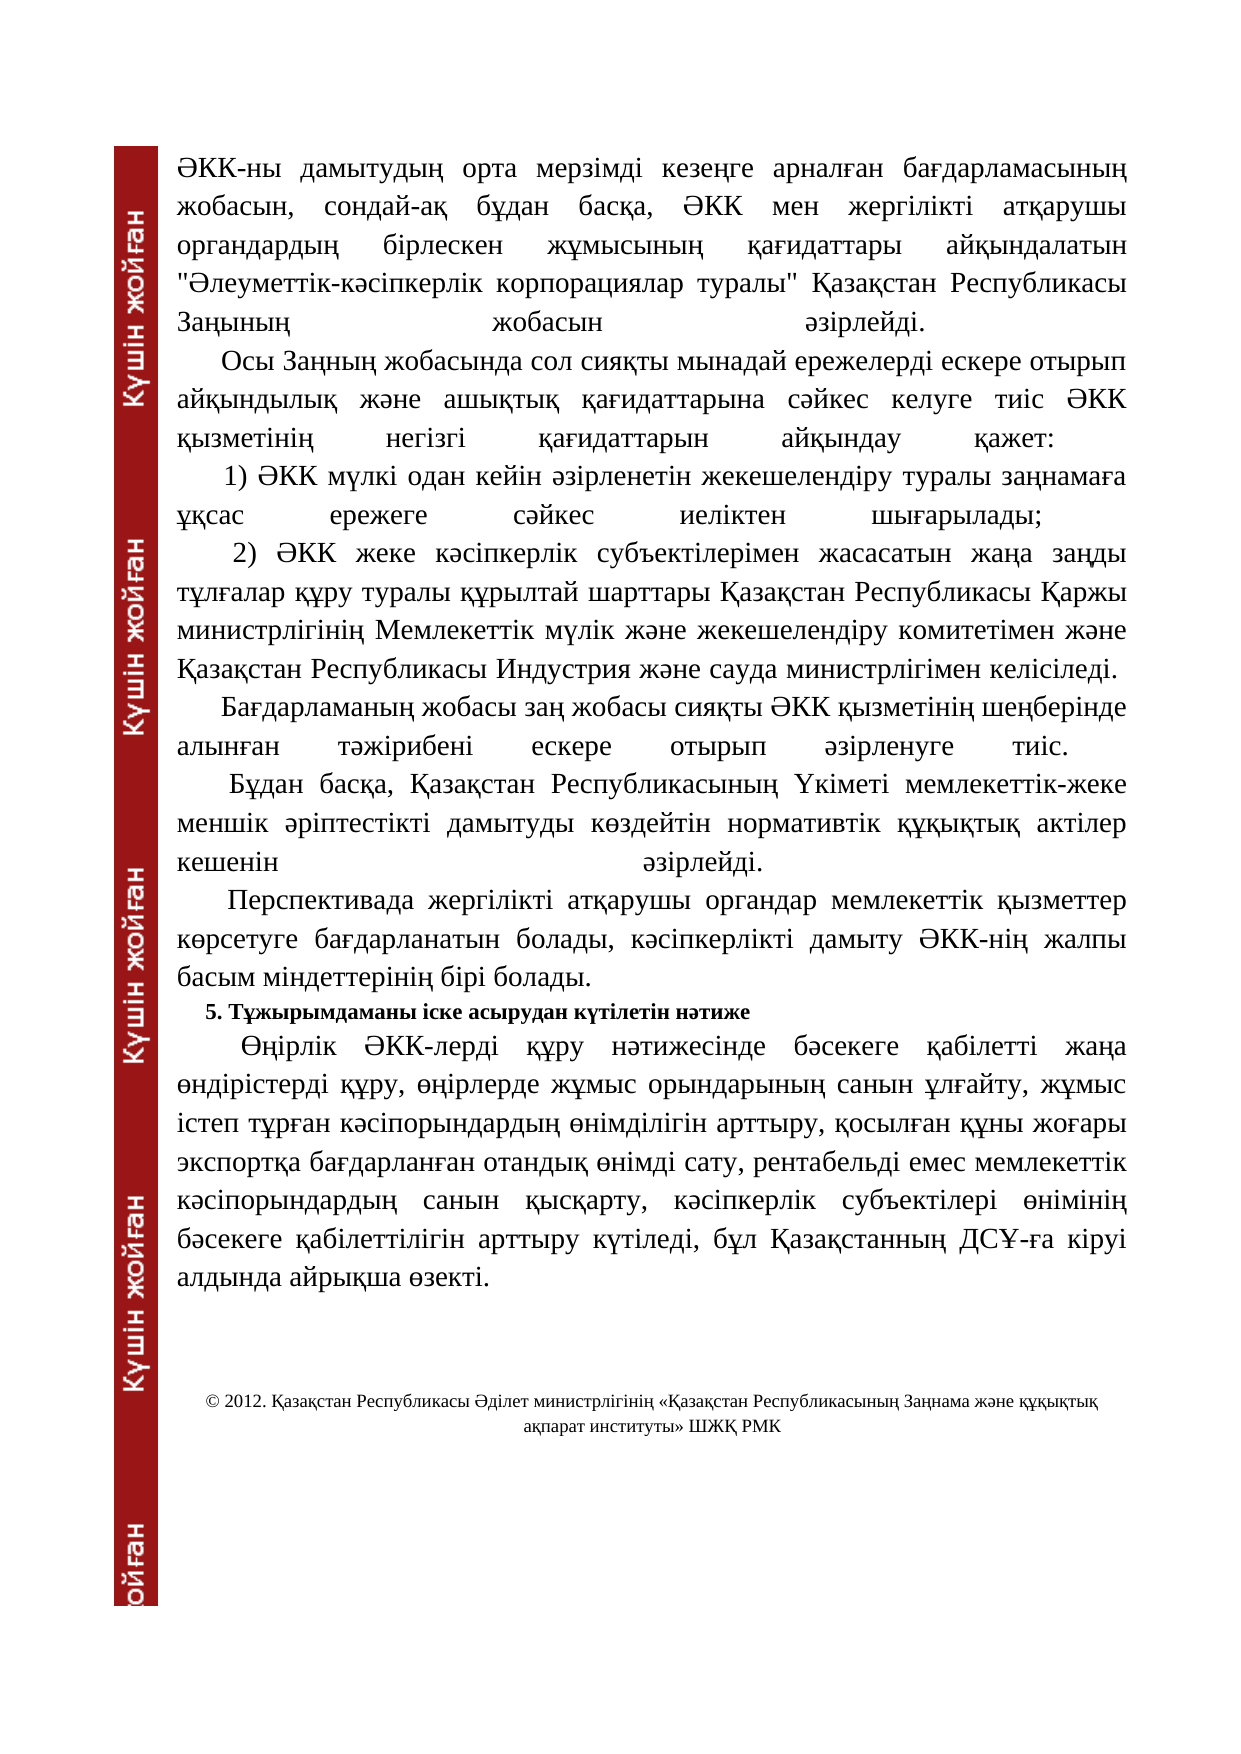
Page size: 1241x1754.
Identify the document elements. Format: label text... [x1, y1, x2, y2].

picture [114, 1436, 158, 1606]
picture [114, 146, 158, 150]
picture [114, 1293, 158, 1390]
text © 2012. Қазақстан Республикасы Әділет министрлігінің «Қазақстан Республикасының Заңнама және құқықтық ақпарат институты» ШЖҚ РМК [112, 1390, 1128, 1436]
picture [114, 1024, 158, 1028]
text 5. Тұжырымдаманы iске асырудан күтiлетiн нәтиже [112, 998, 1128, 1024]
picture [114, 993, 158, 998]
text Өңiрлiк ӘКК-лердi құру нәтижесiнде бәсекеге қабiлеттi жаңа өндiрiстердi құру, өңiрлерде жұмыс орындарының санын ұлғайту, жұмыс iстеп тұрған кәсiпорындардың өнiмдiлiгiн арттыру, қосылған құны жоғары экспортқа бағдарланған отандық өнiмдi сату, рентабельдi емес мемлекеттiк кәсiпорындардың санын қысқарту, кәсiпкерлiк субъектiлерi өнiмiнiң бәсекеге қабiлеттiлiгiн арттыру күтiледi, бұл Қазақстанның ДСҰ-ға кiруi алдында айрықша өзектi. [112, 1028, 1128, 1293]
